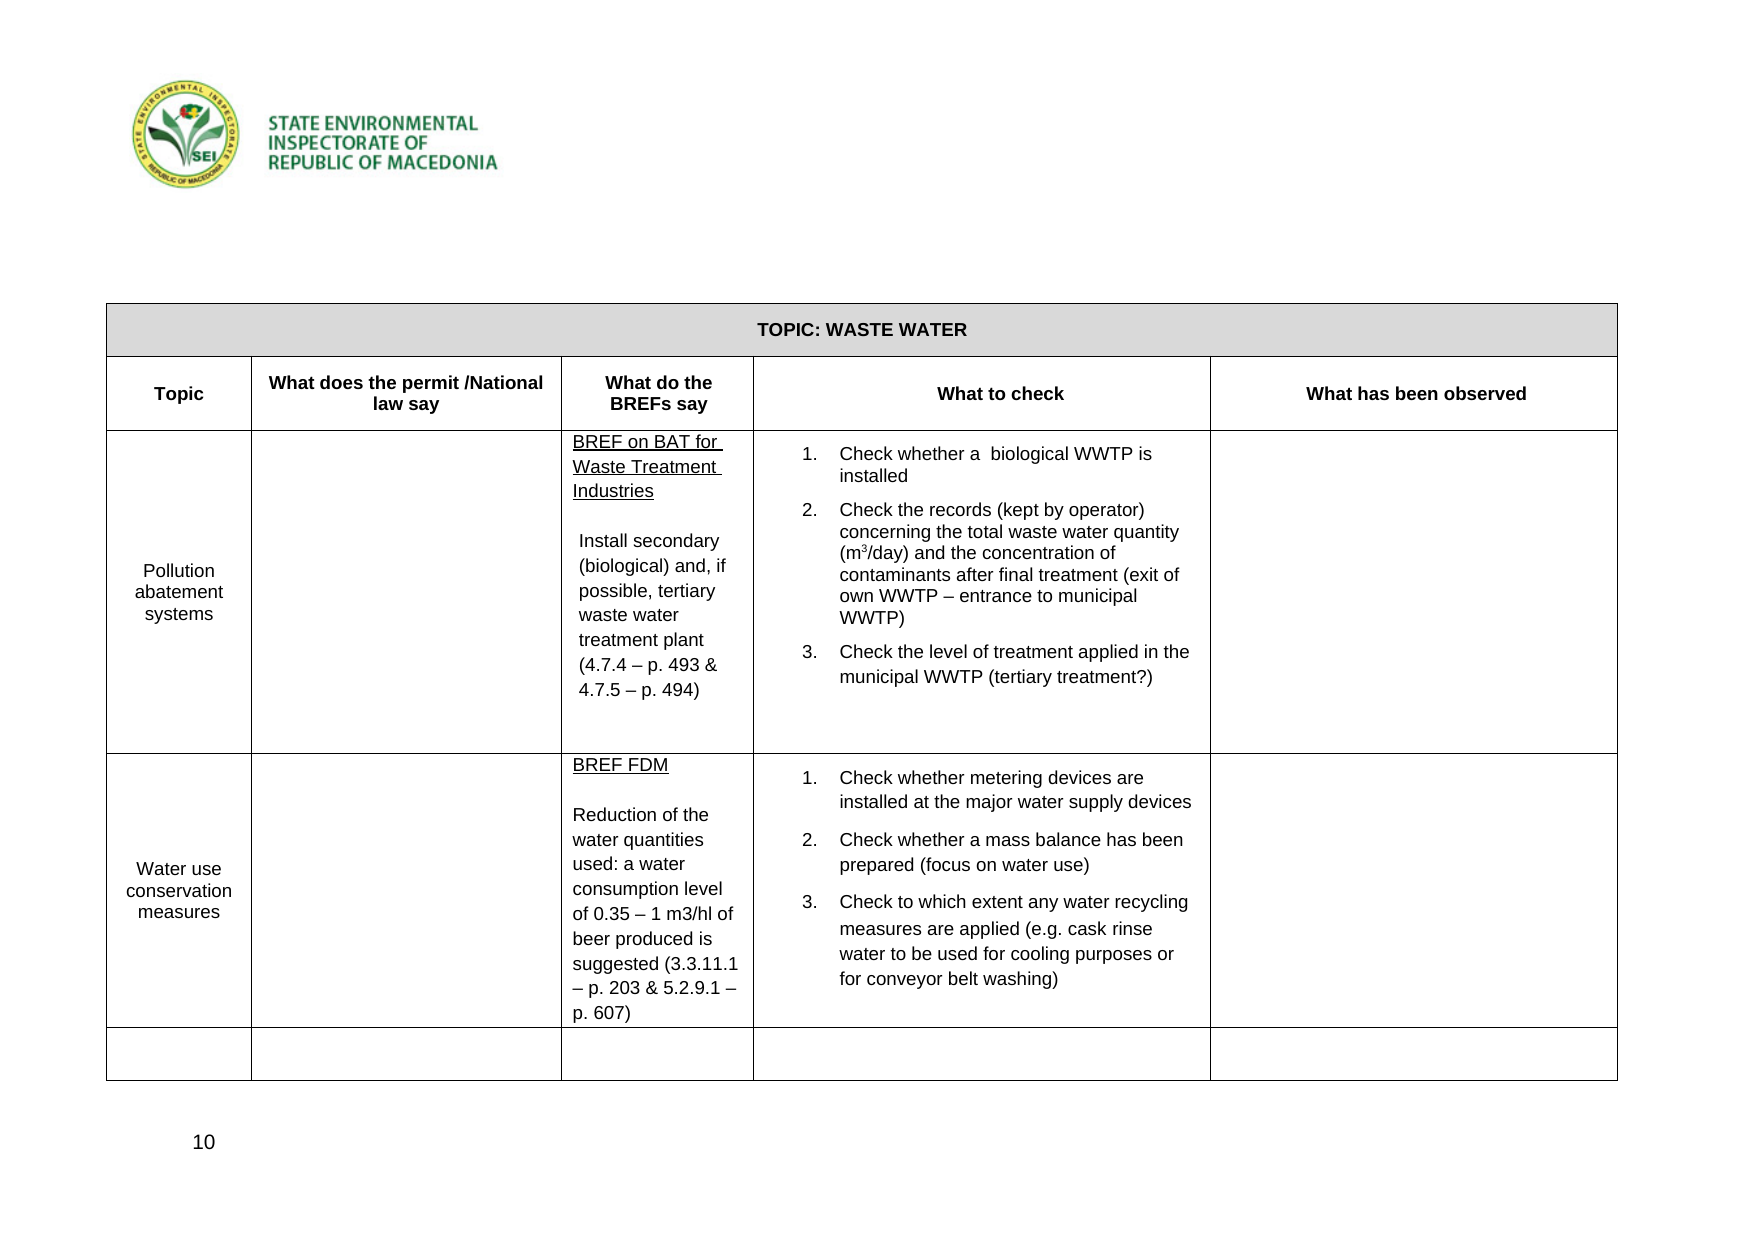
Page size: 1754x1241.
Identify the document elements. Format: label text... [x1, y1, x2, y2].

table_cell [1211, 1028, 1617, 1080]
table_header TOPIC: WASTE WATER [107, 304, 1617, 356]
picture [129, 73, 504, 193]
table_cell What does the permit /National law say [252, 357, 561, 430]
table_cell What has been observed [1211, 357, 1617, 430]
table_cell BREF FDM Reduction of the water quantities used: a water consumption level of 0.35 – 1 m3/hl of beer produced is suggested (3.3.11.1 – p. 203 & 5.2.9.1 – p. 607) [562, 754, 753, 1027]
table_cell Topic [107, 357, 251, 430]
table_cell BREF on BAT for Waste Treatment Industries Install secondary (biological) and, if possible, tertiary waste water treatment plant (4.7.4 – p. 493 & 4.7.5 – p. 494) [562, 431, 753, 753]
table_cell Water use conservation measures [107, 754, 251, 1027]
table_cell [1211, 431, 1617, 753]
table_cell Check whether metering devices are installed at the major water supply devices Check whether a mass balance has been prepared (focus on water use) Check to which extent any water recycling measures are applied (e.g. cask rinse water to be used for cooling purposes or for conveyor belt washing) [754, 754, 1210, 1027]
table_cell [1211, 754, 1617, 1027]
table_cell Check whether a biological WWTP is installed Check the records (kept by operator) concerning the total waste water quantity (m3/day) and the concentration of contaminants after final treatment (exit of own WWTP – entrance to municipal WWTP) Check the level of treatment applied in the municipal WWTP (tertiary treatment?) [754, 431, 1210, 753]
table_cell What to check [754, 357, 1210, 430]
table_cell [252, 1028, 561, 1080]
table_cell [252, 431, 561, 753]
table_cell [107, 1028, 251, 1080]
table_cell [252, 754, 561, 1027]
table_cell [754, 1028, 1210, 1080]
table_cell Pollution abatement systems [107, 431, 251, 753]
table_cell What do the BREFs say [562, 357, 753, 430]
table_cell [562, 1028, 753, 1080]
